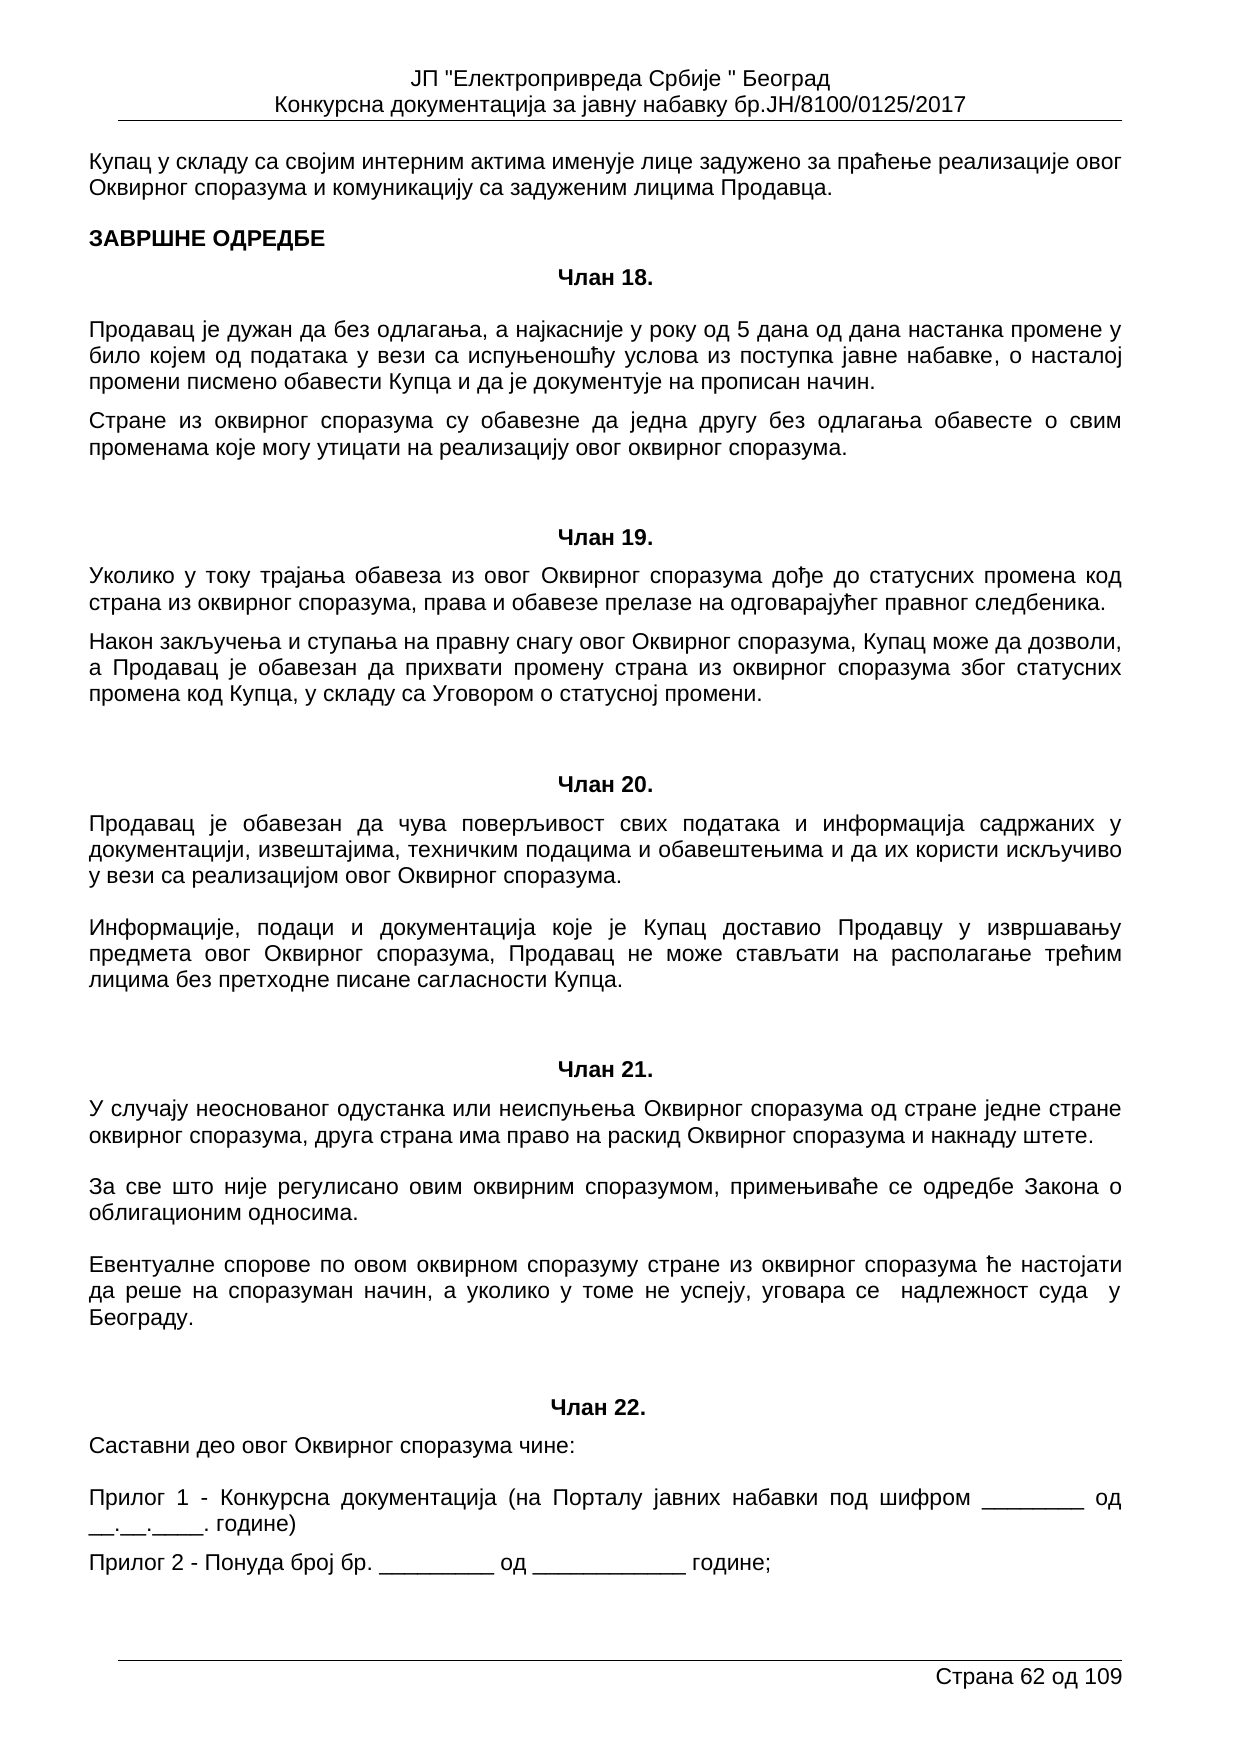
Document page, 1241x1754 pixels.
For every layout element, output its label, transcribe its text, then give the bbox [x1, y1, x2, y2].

text Информације, подаци и документација које је Купац доставио Продавцу у извршавању предмета овог Оквирног споразума, Продавац не може стављати на располагање трећим лицима без претходне писане сагласности Купца. [88, 913, 1122, 993]
text Члан 19. [88, 524, 1122, 550]
text Стране из оквирног споразума су обавезне да једна другу без одлагања обавесте о свим променама које могу утицати на реализацију овог оквирног споразума. [88, 407, 1122, 460]
text За све што није регулисано овим оквирним споразумом, примењиваће се одредбе Закона о облигационим односима. [88, 1173, 1122, 1226]
text Продавац је обавезан да чува поверљивост свих података и информација садржаних у документацији, извештајима, техничким подацима и обавештењима и да их користи искључиво у вези са реализацијом овог Оквирног споразума. [88, 809, 1122, 888]
text Члан 22. [74, 1394, 1122, 1420]
text ЗАВРШНЕ ОДРЕДБЕ [88, 225, 1122, 252]
text Продавац је дужан да без одлагања, а најкасније у року од 5 дана од дана настанка промене у било којем од података у вези са испуњеношћу услова из поступка јавне набавке, о насталој промени писмено обавести Купца и да је документује на прописан начин. [88, 316, 1122, 394]
text Након закључења и ступања на правну снагу овог Оквирног споразума, Купац може да дозволи, а Продавац је обавезан да прихвати промену страна из оквирног споразума због статусних промена код Купца, у складу са Уговором о статусној промени. [88, 628, 1122, 707]
text Члан 21. [88, 1056, 1122, 1083]
text Купац у складу са својим интерним актима именује лице задужено за праћење реализације овог Оквирног споразума и комуникацију са задуженим лицима Продавца. [88, 148, 1122, 200]
text Прилог 1 - Конкурсна документација (на Порталу јавних набавки под шифром ________ од __.__.____. године) [88, 1484, 1122, 1537]
text Члан 18. [88, 264, 1122, 291]
text Уколико у току трајања обавеза из овог Оквирног споразума дође до статусних промена код страна из оквирног споразума, права и обавезе прелазе на одговарајућег правног следбеника. [88, 562, 1122, 615]
text У случају неоснованог одустанка или неиспуњења Оквирног споразума од стране једне стране оквирног споразума, друга страна има право на раскид Оквирног споразума и накнаду штете. [88, 1095, 1122, 1148]
text Евентуалне спорове по овом оквирном споразуму стране из оквирног споразума ће настојати да реше на споразуман начин, а уколико у томе не успеју, уговара се надлежност суда у Београду. [88, 1251, 1122, 1330]
text Саставни део овог Оквирног споразума чине: [88, 1432, 1122, 1459]
text Члан 20. [88, 771, 1122, 797]
text Прилог 2 - Понуда број бр. _________ од ____________ године; [88, 1549, 1122, 1575]
